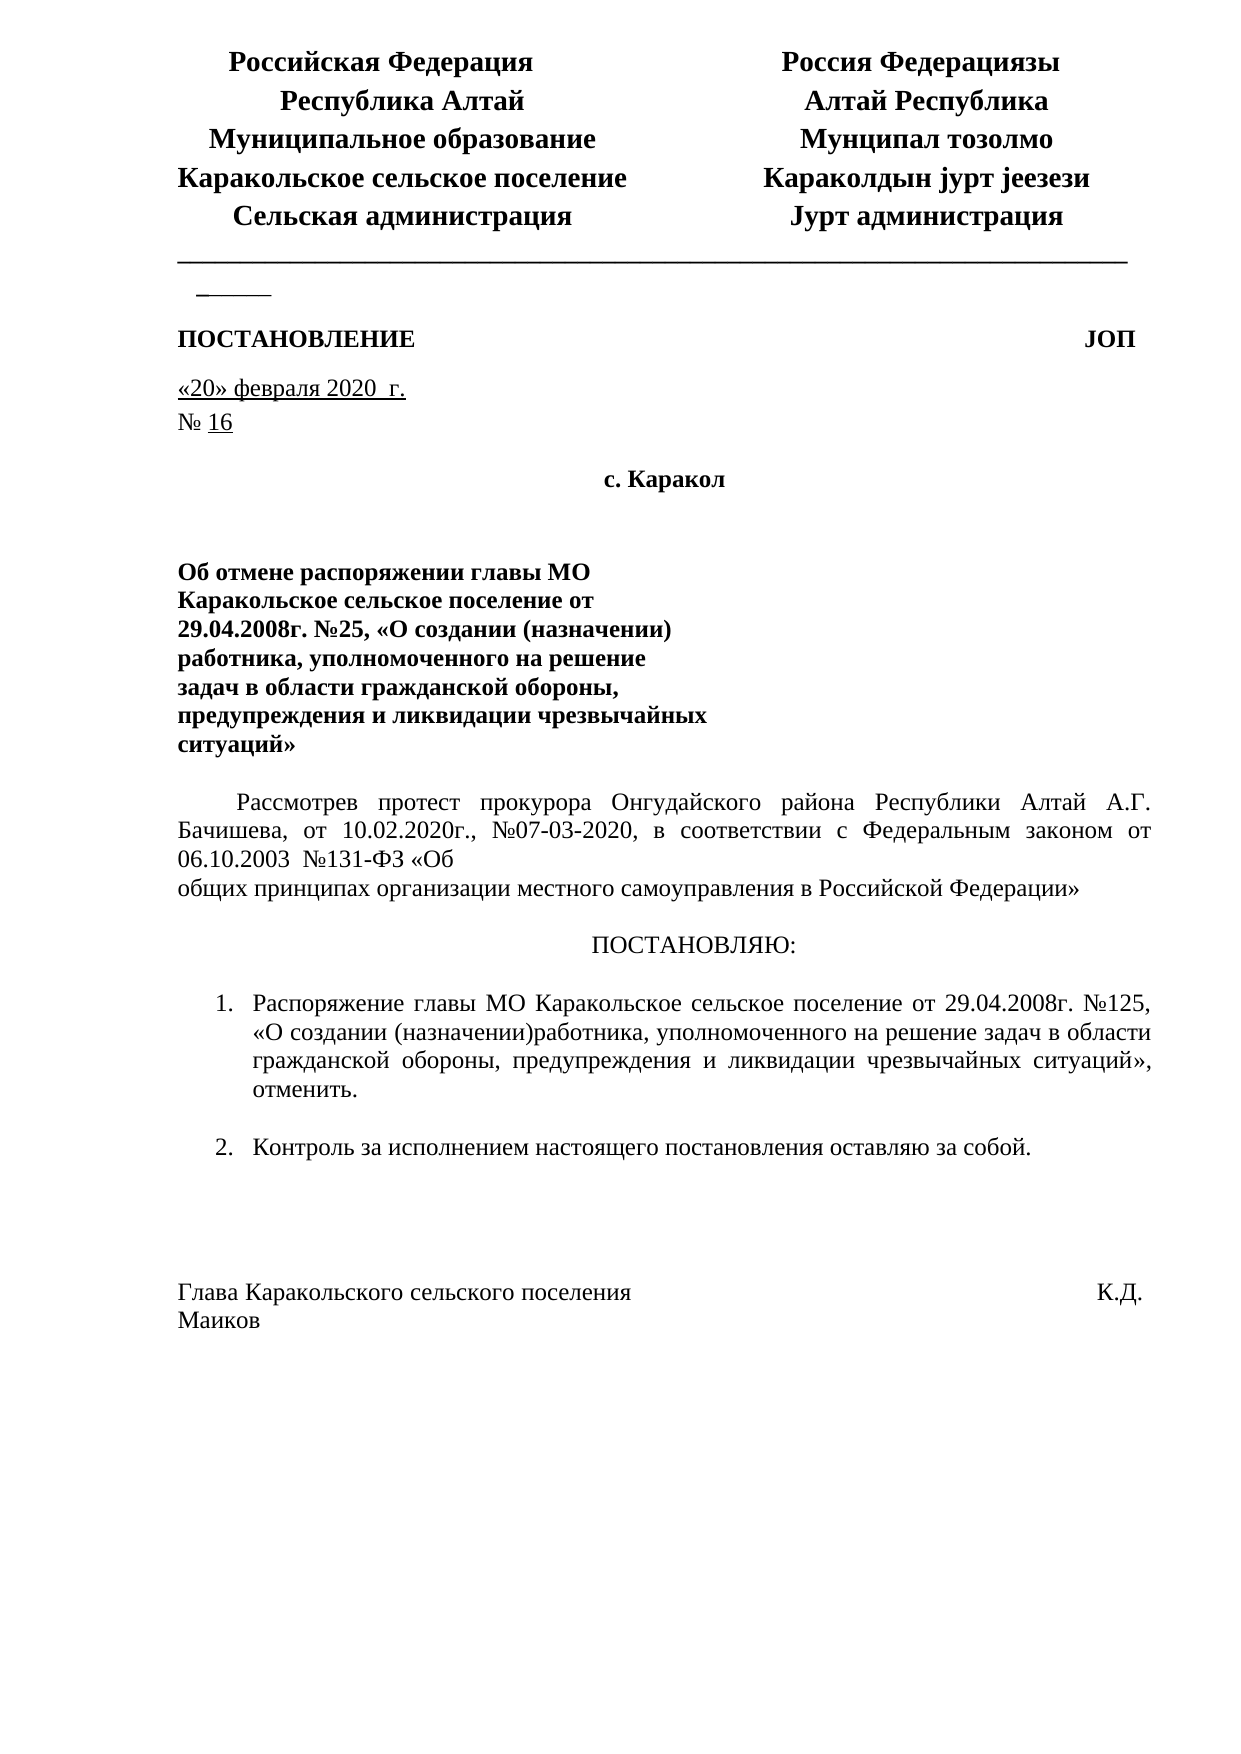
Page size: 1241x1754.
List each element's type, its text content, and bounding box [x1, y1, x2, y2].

text Алтай Республика [701, 83, 1152, 116]
text Каракольское сельское поселение от [177, 586, 1152, 614]
text __________________________________________________________________________________ [177, 237, 1152, 299]
text Российская Федерация [177, 44, 627, 78]
text ПОСТАНОВЛЯЮ: [177, 931, 1152, 959]
text Республика Алтай [177, 83, 627, 116]
text Глава Каракольского сельского поселения К.Д. Маиков [177, 1277, 1152, 1334]
text ПОСТАНОВЛЕНИЕ JОП [177, 324, 1152, 353]
text 29.04.2008г. №25, «О создании (назначении) [177, 614, 1152, 643]
text Об отмене распоряжении главы МО [177, 557, 1152, 586]
text Муниципальное образование [177, 121, 627, 155]
text Россия Федерациязы [701, 44, 1152, 78]
text Jурт администрация [701, 198, 1152, 232]
text Караколдын jурт jеезези [701, 160, 1152, 193]
text работника, уполномоченного на решение [177, 643, 1152, 672]
text «20» февраля 2020 г. № 16 [177, 373, 1152, 435]
text общих принципах организации местного самоуправления в Российской Федерации» [177, 873, 1152, 902]
text Мунципал тозолмо [701, 121, 1152, 155]
text Рассмотрев протест прокурора Онгудайского района Республики Алтай А.Г. Бачишева, от 10.02.2020г., №07-03-2020, в соответствии с Федеральным законом от 06.10.2003 №131-ФЗ «Об [177, 787, 1152, 873]
text ситуаций» [177, 729, 1152, 758]
subtitle с. Каракол [177, 464, 1152, 493]
list Контроль за исполнением настоящего постановления оставляю за собой. [215, 1132, 1152, 1161]
text задач в области гражданской обороны, [177, 672, 1152, 701]
list Распоряжение главы МО Каракольское сельское поселение от 29.04.2008г. №125, «О создании (назначении)работника, уполномоченного на решение задач в области гражданской обороны, предупреждения и ликвидации чрезвычайных ситуаций», отменить. [215, 988, 1152, 1103]
text Каракольское сельское поселение [177, 160, 627, 193]
text Сельская администрация [177, 198, 627, 232]
text предупреждения и ликвидации чрезвычайных [177, 701, 1152, 729]
